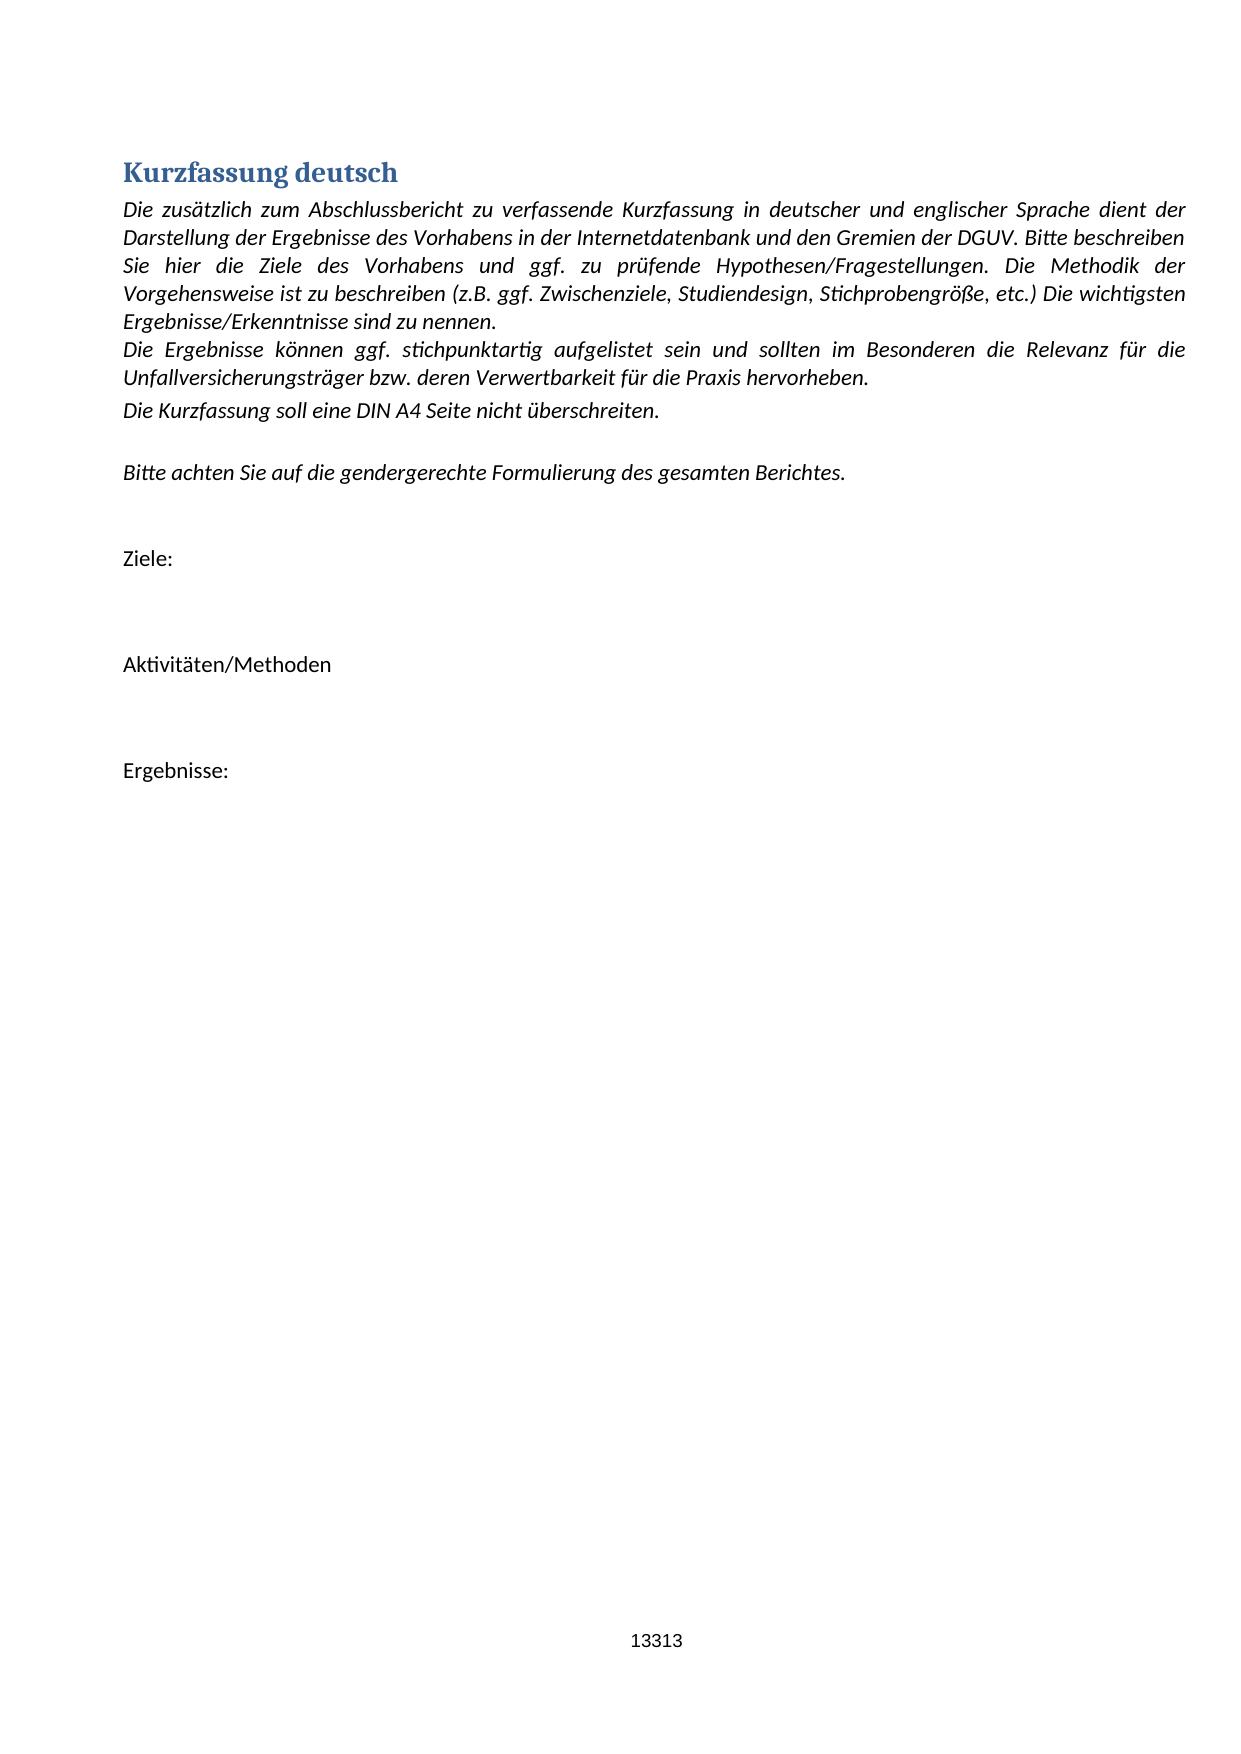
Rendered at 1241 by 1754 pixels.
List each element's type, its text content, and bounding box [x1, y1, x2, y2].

text Die Ergebnisse können ggf. stichpunktartig aufgelistet sein und sollten im Besonderen die Relevanz für die Unfallversicherungsträger bzw. deren Verwertbarkeit für die Praxis hervorheben. [123, 335, 1190, 391]
text Bitte achten Sie auf die gendergerechte Formulierung des gesamten Berichtes. [123, 458, 1190, 486]
text Ergebnisse: [123, 756, 1190, 784]
text Die zusätzlich zum Abschlussbericht zu verfassende Kurzfassung in deutscher und englischer Sprache dient der Darstellung der Ergebnisse des Vorhabens in der Internetdatenbank und den Gremien der DGUV. Bitte beschreiben Sie hier die Ziele des Vorhabens und ggf. zu prüfende Hypothesen/Fragestellungen. Die Methodik der Vorgehensweise ist zu beschreiben (z.B. ggf. Zwischenziele, Studiendesign, Stichprobengröße, etc.) Die wichtigsten Ergebnisse/Erkenntnisse sind zu nennen. [123, 195, 1190, 335]
text Aktivitäten/Methoden [123, 650, 1190, 678]
text Die Kurzfassung soll eine DIN A4 Seite nicht überschreiten. [123, 396, 1190, 424]
text Ziele: [123, 544, 1190, 572]
subtitle Kurzfassung deutsch [123, 156, 1190, 190]
